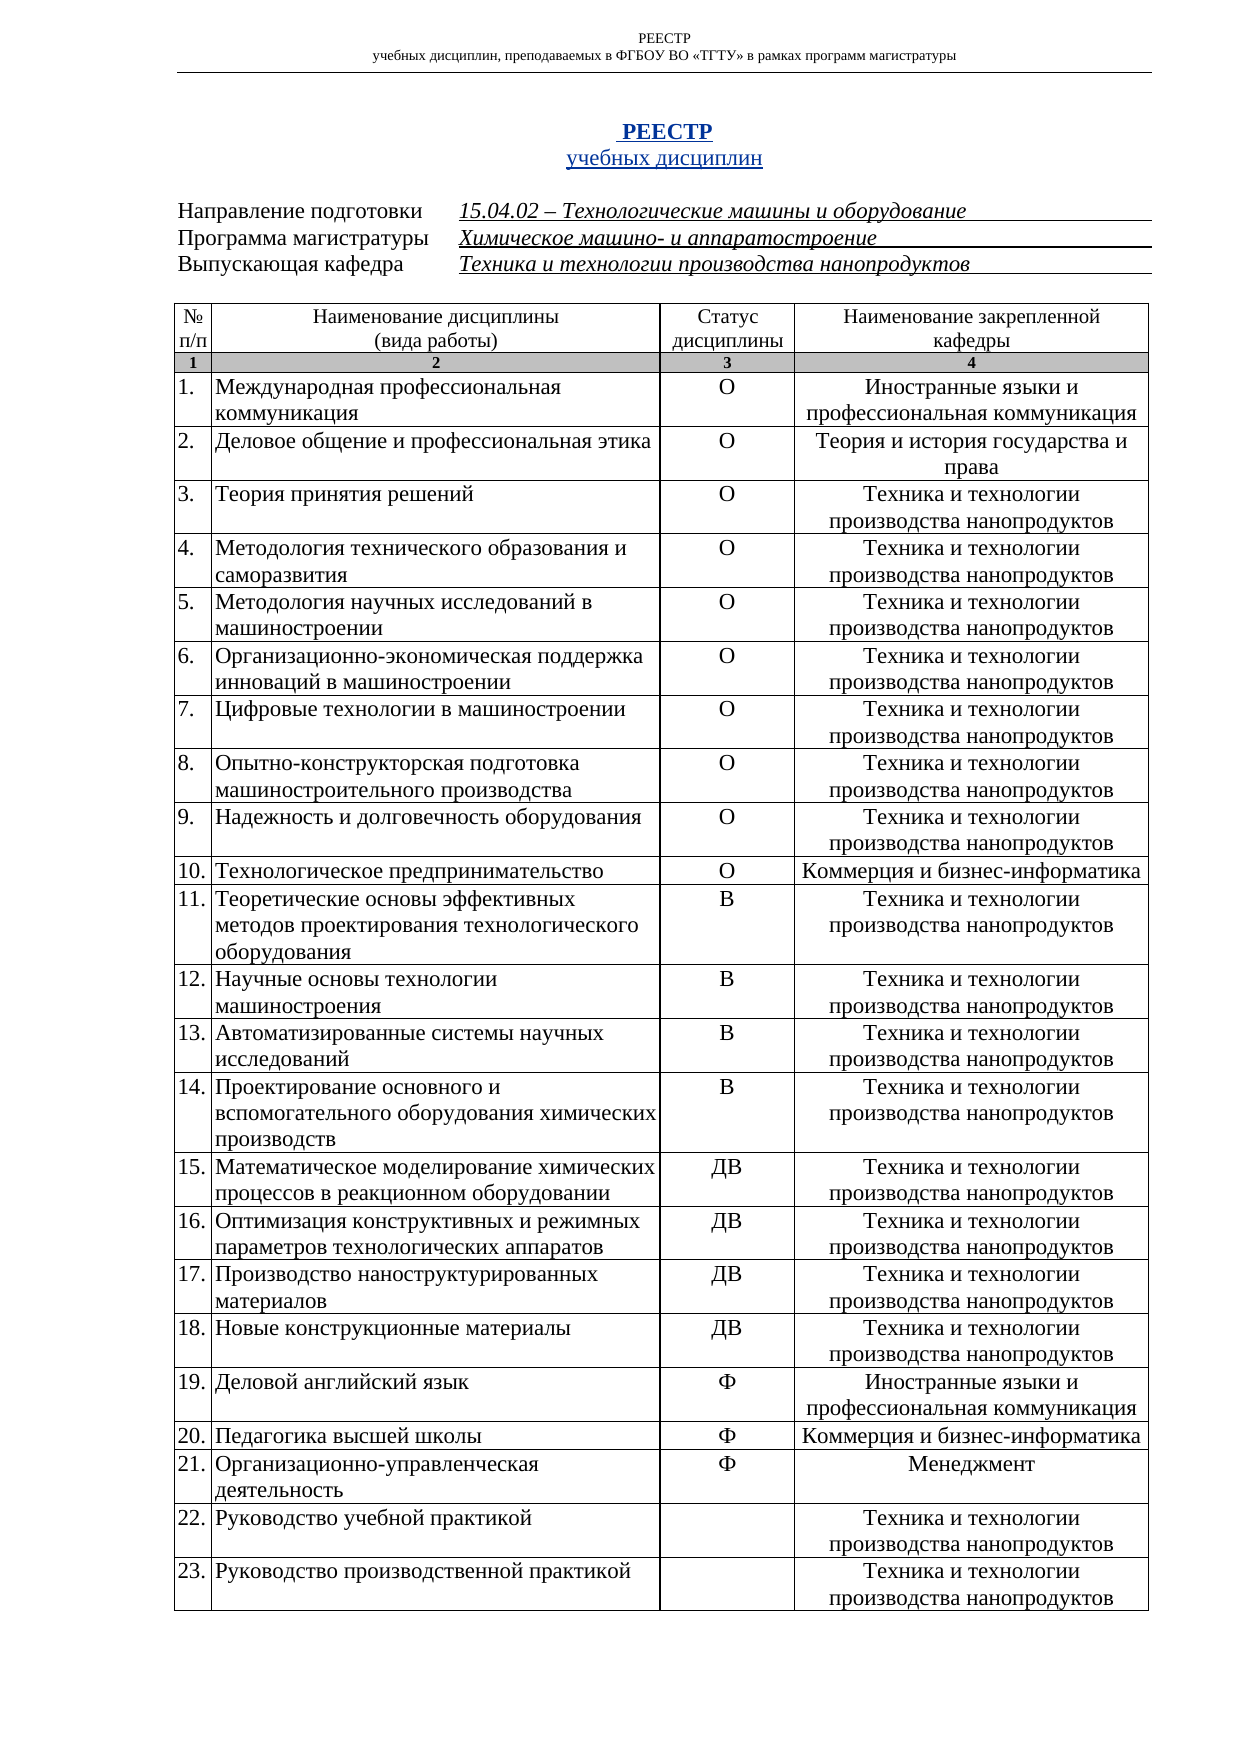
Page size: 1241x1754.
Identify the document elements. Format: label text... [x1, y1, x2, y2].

table_cell 2 [212, 353, 659, 372]
table_cell [175, 1368, 211, 1421]
table_cell Техника и технологии производства нанопродуктов [795, 696, 1148, 748]
table_cell Организационно-управленческая деятельность [212, 1450, 659, 1503]
table_cell 1 [175, 353, 211, 372]
table_cell Коммерция и бизнес-информатика [795, 857, 1148, 884]
table_cell О [661, 373, 794, 426]
table_cell О [661, 642, 794, 694]
table_cell Ф [661, 1422, 794, 1449]
table_cell Техника и технологии производства нанопродуктов [795, 1153, 1148, 1206]
table_cell Теоретические основы эффективных методов проектирования технологического оборудования [212, 885, 659, 964]
table_cell Техника и технологии производства нанопродуктов [795, 1073, 1148, 1152]
table_cell О [661, 803, 794, 856]
table_cell [175, 885, 211, 964]
table_cell Ф [661, 1450, 794, 1503]
table_cell О [661, 857, 794, 884]
table_cell [175, 803, 211, 856]
table_cell [175, 642, 211, 694]
table_cell [175, 1073, 211, 1152]
table_cell [175, 534, 211, 587]
table_cell [175, 696, 211, 748]
table_cell В [661, 1073, 794, 1152]
text Выпускающая кафедра Техника и технологии производства нанопродуктов [177, 250, 1152, 276]
table_cell О [661, 427, 794, 479]
table_cell ДВ [661, 1207, 794, 1259]
table_cell Техника и технологии производства нанопродуктов [795, 885, 1148, 964]
table_cell [175, 588, 211, 641]
table_cell Педагогика высшей школы [212, 1422, 659, 1449]
table_cell О [661, 481, 794, 533]
table_cell Техника и технологии производства нанопродуктов [795, 1207, 1148, 1259]
table_cell Технологическое предпринимательство [212, 857, 659, 884]
table_cell Менеджмент [795, 1450, 1148, 1503]
table_cell Руководство производственной практикой [212, 1558, 659, 1610]
table_cell [175, 857, 211, 884]
table_cell Организационно-экономическая поддержка инноваций в машиностроении [212, 642, 659, 694]
table_cell В [661, 885, 794, 964]
table_cell Техника и технологии производства нанопродуктов [795, 1314, 1148, 1367]
table_cell Методология технического образования и саморазвития [212, 534, 659, 587]
table_header Наименование дисциплины (вида работы) [212, 304, 659, 352]
table_cell Теория и история государства и права [795, 427, 1148, 479]
table_cell ДВ [661, 1314, 794, 1367]
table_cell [795, 1504, 1148, 1557]
table_cell О [661, 534, 794, 587]
table_cell [175, 1019, 211, 1072]
table_cell Опытно-конструкторская подготовка машиностроительного производства [212, 749, 659, 802]
table_cell Техника и технологии производства нанопродуктов [795, 642, 1148, 694]
text Программа магистратуры Химическое машино- и аппаратостроение [177, 223, 1152, 250]
table_cell [175, 481, 211, 533]
table_cell Надежность и долговечность оборудования [212, 803, 659, 856]
table_cell 4 [795, 353, 1148, 372]
table_cell Производство наноструктурированных материалов [212, 1260, 659, 1313]
table_header № п/п [175, 304, 211, 352]
table_cell [175, 1450, 211, 1503]
table_cell [661, 1558, 794, 1610]
table_cell [175, 1314, 211, 1367]
table_cell Автоматизированные системы научных исследований [212, 1019, 659, 1072]
table_cell Техника и технологии производства нанопродуктов [795, 481, 1148, 533]
table_cell Иностранные языки и профессиональная коммуникация [795, 373, 1148, 426]
table_cell [175, 1207, 211, 1259]
table_cell Техника и технологии производства нанопродуктов [795, 803, 1148, 856]
table_cell [175, 373, 211, 426]
table_cell Техника и технологии производства нанопродуктов [795, 588, 1148, 641]
table_cell Методология научных исследований в машиностроении [212, 588, 659, 641]
table_header Статус дисциплины [661, 304, 794, 352]
table_header Наименование закрепленной кафедры [795, 304, 1148, 352]
table_cell О [661, 749, 794, 802]
table_cell Теория принятия решений [212, 481, 659, 533]
table_cell [175, 965, 211, 1018]
table_cell Проектирование основного и вспомогательного оборудования химических производств [212, 1073, 659, 1152]
table_cell ДВ [661, 1153, 794, 1206]
table_cell Техника и технологии производства нанопродуктов [795, 749, 1148, 802]
table_cell Цифровые технологии в машиностроении [212, 696, 659, 748]
table_cell Коммерция и бизнес-информатика [795, 1422, 1148, 1449]
table_cell Новые конструкционные материалы [212, 1314, 659, 1367]
table_cell [175, 427, 211, 479]
table_cell [175, 1260, 211, 1313]
table_cell ДВ [661, 1260, 794, 1313]
table_cell [175, 1504, 211, 1557]
table_cell Руководство учебной практикой [212, 1504, 659, 1557]
table_cell Техника и технологии производства нанопродуктов [795, 965, 1148, 1018]
table_cell О [661, 588, 794, 641]
table_cell Иностранные языки и профессиональная коммуникация [795, 1368, 1148, 1421]
table_cell Ф [661, 1368, 794, 1421]
table_cell Деловой английский язык [212, 1368, 659, 1421]
table_cell [175, 749, 211, 802]
table_cell В [661, 1019, 794, 1072]
table_cell Оптимизация конструктивных и режимных параметров технологических аппаратов [212, 1207, 659, 1259]
table_cell Техника и технологии производства нанопродуктов [795, 1260, 1148, 1313]
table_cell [795, 1558, 1148, 1610]
table_cell В [661, 965, 794, 1018]
table_cell Деловое общение и профессиональная этика [212, 427, 659, 479]
table_cell Техника и технологии производства нанопродуктов [795, 1019, 1148, 1072]
text РЕЕСТР [177, 118, 1152, 144]
table_cell О [661, 696, 794, 748]
table_cell Научные основы технологии машиностроения [212, 965, 659, 1018]
table_cell Международная профессиональная коммуникация [212, 373, 659, 426]
table_cell Техника и технологии производства нанопродуктов [795, 534, 1148, 587]
table_cell [175, 1558, 211, 1610]
table_cell [661, 1504, 794, 1557]
table_cell [175, 1422, 211, 1449]
table_cell [175, 1153, 211, 1206]
table_cell 3 [661, 353, 794, 372]
text учебных дисциплин [177, 144, 1152, 171]
table_cell Математическое моделирование химических процессов в реакционном оборудовании [212, 1153, 659, 1206]
text Направление подготовки 15.04.02 – Технологические машины и оборудование [177, 197, 1152, 223]
